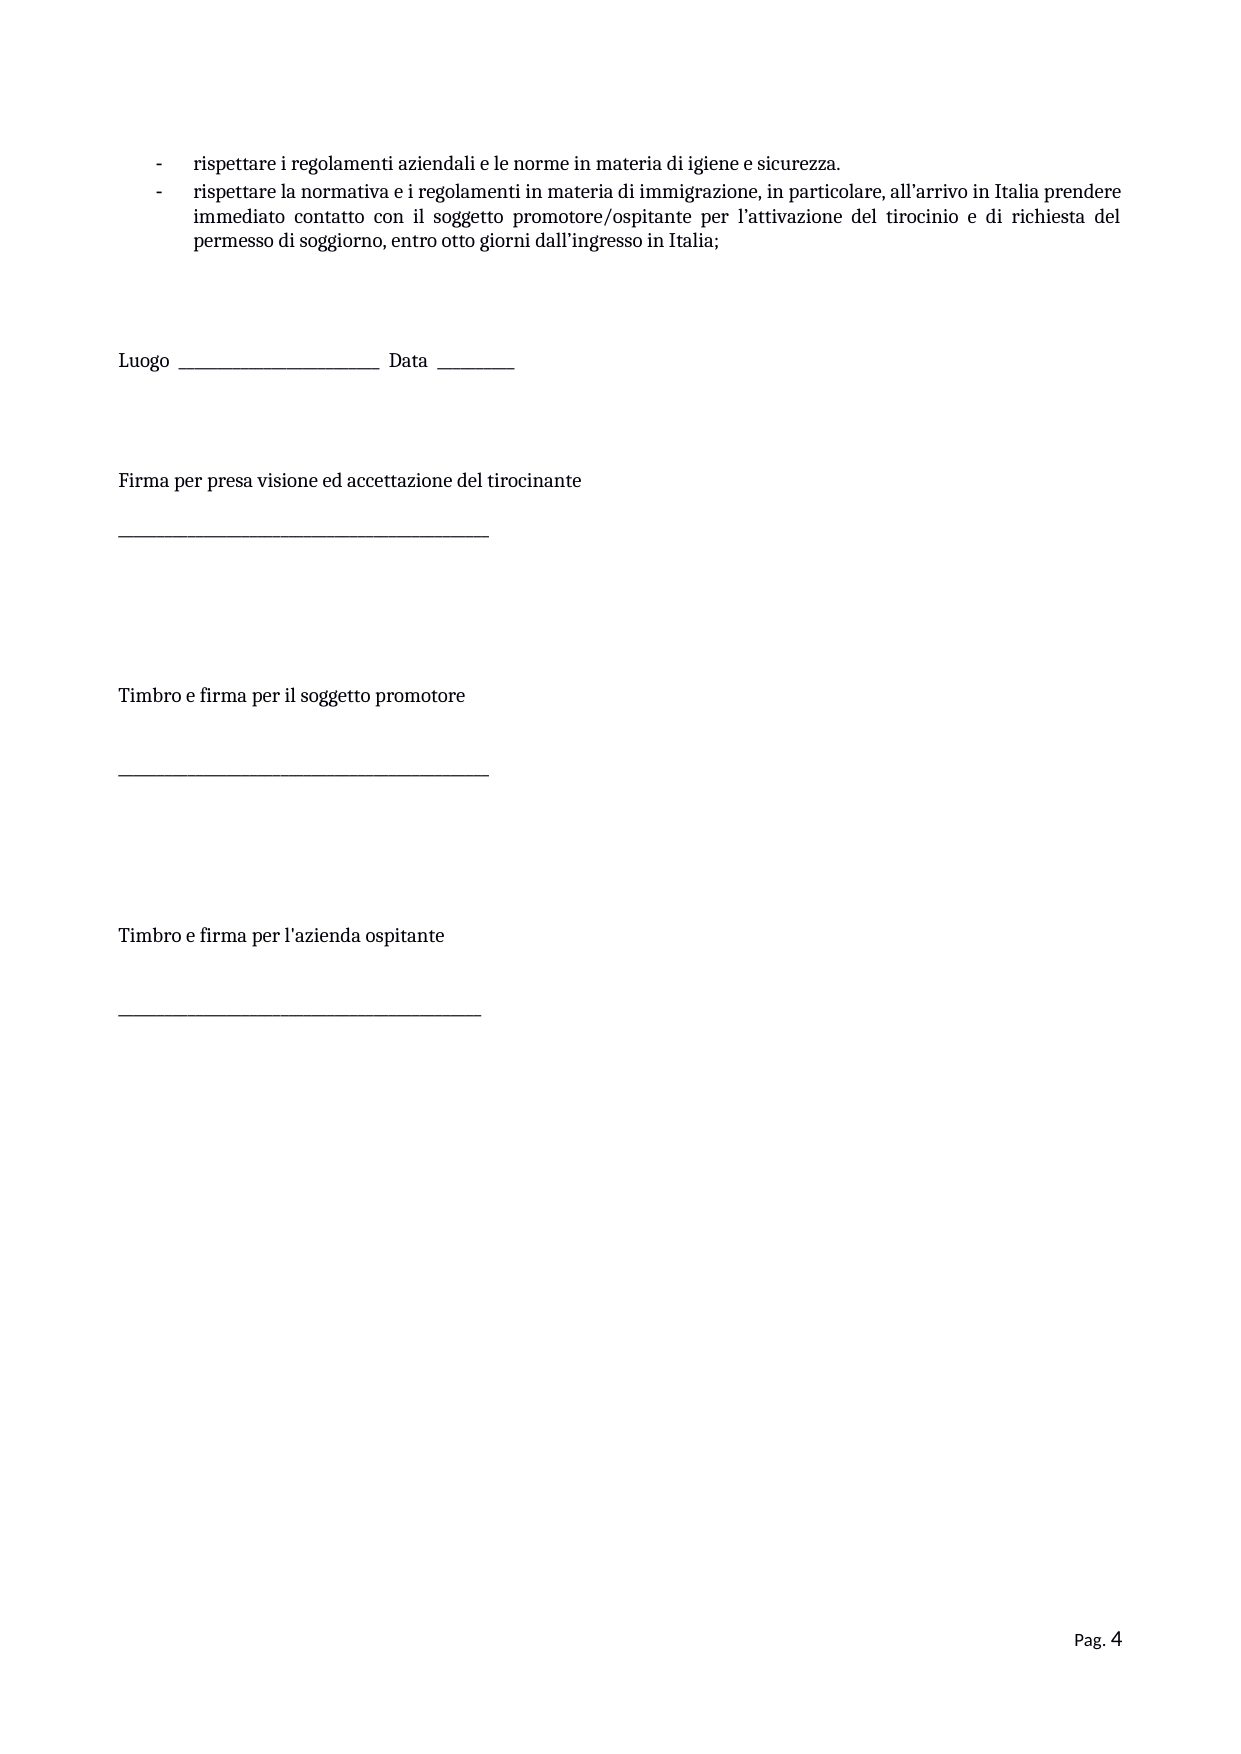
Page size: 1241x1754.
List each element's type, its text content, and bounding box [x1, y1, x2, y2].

text Timbro e firma per l'azienda ospitante [118, 924, 1122, 948]
text Firma per presa visione ed accettazione del tirocinante [118, 468, 1122, 492]
list rispettare i regolamenti aziendali e le norme in materia di igiene e sicurezza. [156, 148, 1122, 176]
text _______________________________________________ [118, 996, 1122, 1020]
text ________________________________________________ [118, 756, 1122, 780]
list rispettare la normativa e i regolamenti in materia di immigrazione, in particolare, all’arrivo in Italia prendere immediato contatto con il soggetto promotore/ospitante per l’attivazione del tirocinio e di richiesta del permesso di soggiorno, entro otto giorni dall’ingresso in Italia; [156, 176, 1122, 252]
text Timbro e firma per il soggetto promotore [118, 684, 1122, 708]
text ________________________________________________ [118, 516, 1122, 540]
text Luogo __________________________ Data __________ [118, 348, 1122, 372]
